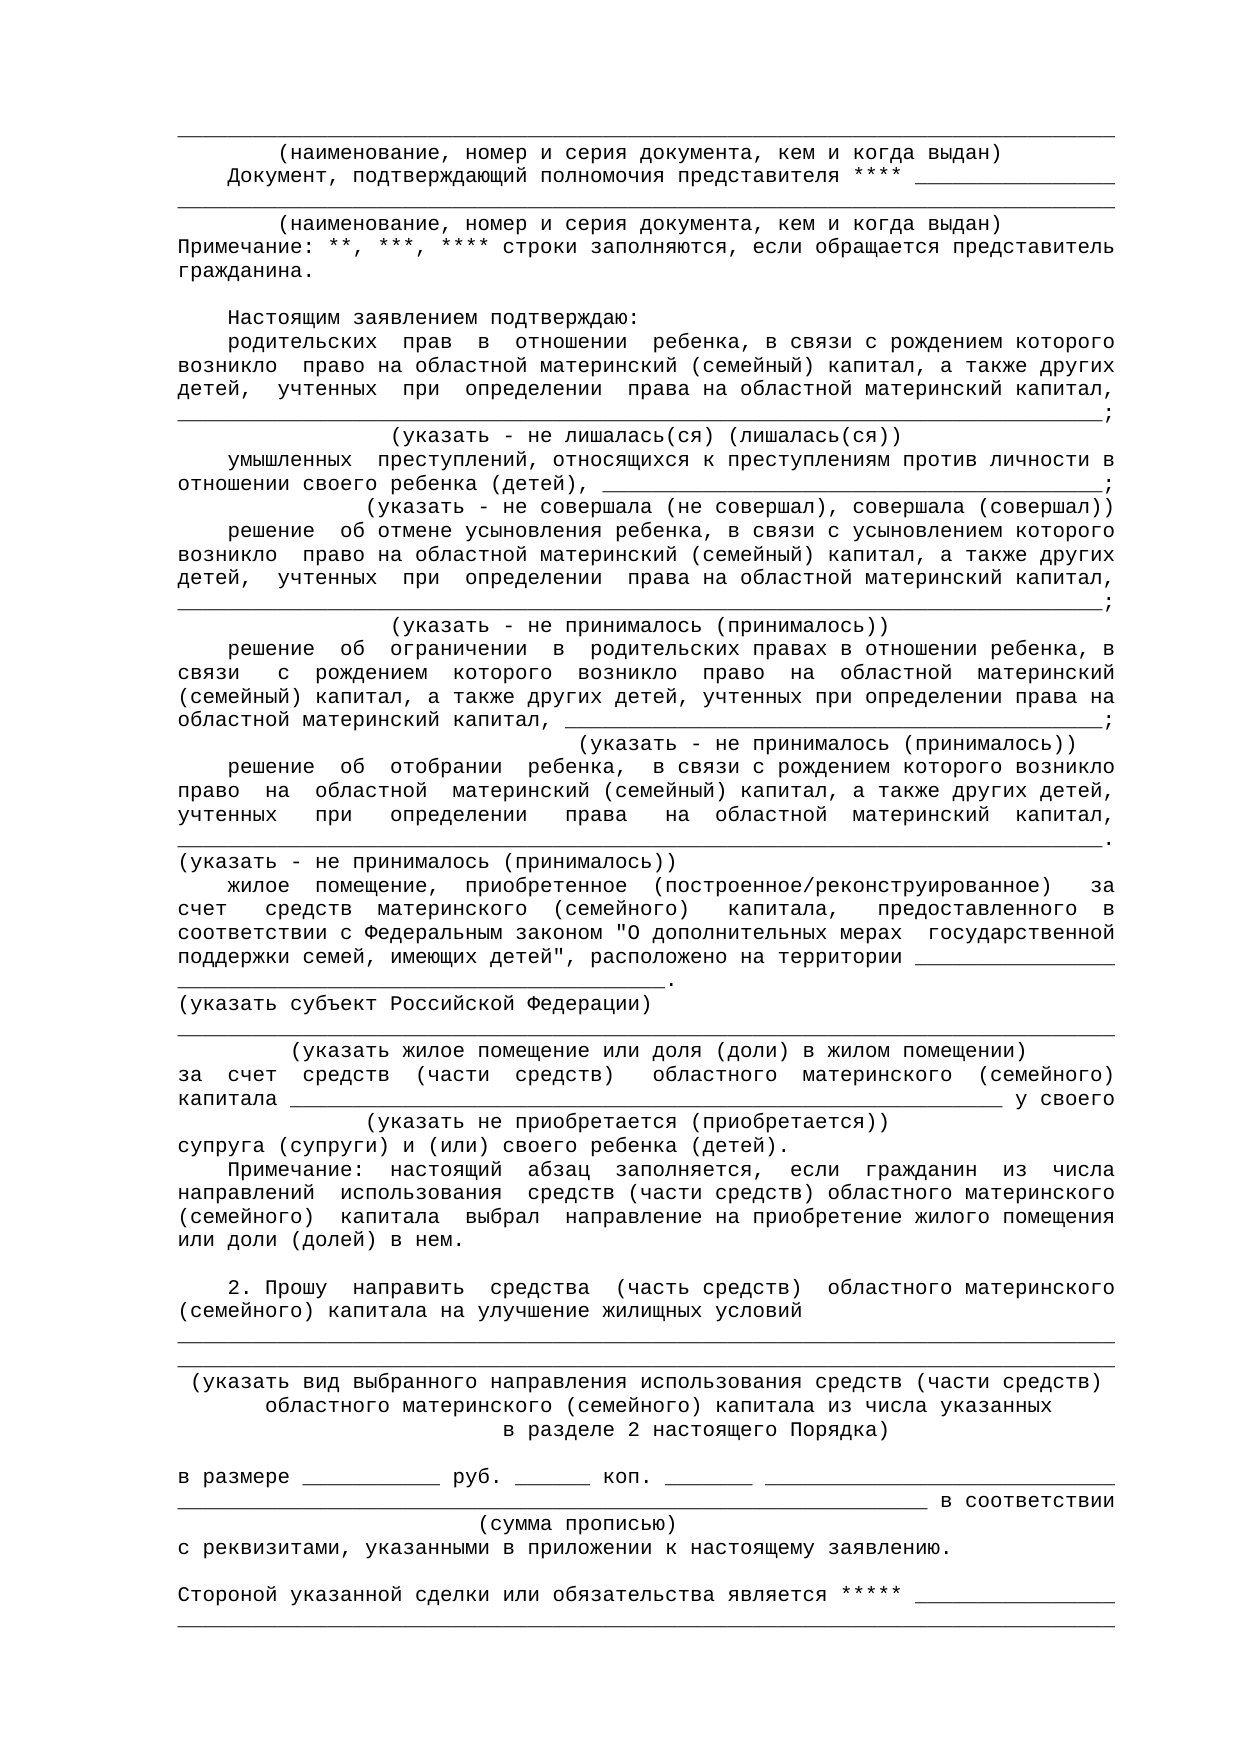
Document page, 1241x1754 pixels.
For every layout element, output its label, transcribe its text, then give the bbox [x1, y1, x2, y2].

text решение об ограничении в родительских правах в отношении ребенка, в [177, 638, 1152, 662]
text ___________________________________________________________________________ [177, 1348, 1152, 1371]
text решение об отмене усыновления ребенка, в связи с усыновлением которого [177, 520, 1152, 544]
text (указать субъект Российской Федерации) [177, 993, 1152, 1017]
text учтенных при определении права на областной материнский капитал, [177, 804, 1152, 827]
text (указать не приобретается (приобретается)) [177, 1111, 1152, 1135]
text Стороной указанной сделки или обязательства является ***** ________________ [177, 1584, 1152, 1608]
text (указать жилое помещение или доля (доли) в жилом помещении) [177, 1040, 1152, 1064]
text (наименование, номер и серия документа, кем и когда выдан) [177, 142, 1152, 165]
text за счет средств (части средств) областного материнского (семейного) [177, 1064, 1152, 1088]
text (семейного) капитала на улучшение жилищных условий [177, 1300, 1152, 1324]
text (семейного) капитала выбрал направление на приобретение жилого помещения [177, 1206, 1152, 1229]
text в размере ___________ руб. ______ коп. _______ ____________________________ [177, 1466, 1152, 1489]
text или доли (долей) в нем. [177, 1229, 1152, 1253]
text направлений использования средств (части средств) областного материнского [177, 1182, 1152, 1206]
text (указать - не принималось (принималось)) [177, 615, 1152, 638]
text (указать - не лишалась(ся) (лишалась(ся)) [177, 426, 1152, 449]
text (указать - не совершала (не совершал), совершала (совершал)) [177, 496, 1152, 520]
text (указать - не принималось (принималось)) [177, 733, 1152, 757]
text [177, 118, 1152, 142]
text Примечание: настоящий абзац заполняется, если гражданин из числа [177, 1158, 1152, 1182]
text областной материнский капитал, ___________________________________________; [177, 709, 1152, 733]
text __________________________________________________________________________. [177, 827, 1152, 851]
text гражданина. [177, 260, 1152, 284]
text Документ, подтверждающий полномочия представителя **** ________________ [177, 165, 1152, 189]
text жилое помещение, приобретенное (построенное/реконструированное) за [177, 875, 1152, 898]
text _______________________________________. [177, 969, 1152, 993]
text решение об отобрании ребенка, в связи с рождением которого возникло [177, 757, 1152, 780]
text счет средств материнского (семейного) капитала, предоставленного в [177, 898, 1152, 922]
text родительских прав в отношении ребенка, в связи с рождением которого [177, 331, 1152, 354]
text связи с рождением которого возникло право на областной материнский [177, 662, 1152, 686]
text __________________________________________________________________________; [177, 402, 1152, 426]
text ___________________________________________________________________________ [177, 1324, 1152, 1348]
text Примечание: **, ***, **** строки заполняются, если обращается представитель [177, 236, 1152, 260]
text областного материнского (семейного) капитала из числа указанных [177, 1395, 1152, 1419]
text поддержки семей, имеющих детей", расположено на территории ________________ [177, 946, 1152, 969]
text Настоящим заявлением подтверждаю: [177, 307, 1152, 331]
text умышленных преступлений, относящихся к преступлениям против личности в [177, 449, 1152, 473]
text 2. Прошу направить средства (часть средств) областного материнского [177, 1277, 1152, 1300]
text __________________________________________________________________________; [177, 591, 1152, 615]
text ___________________________________________________________________________ [177, 1608, 1152, 1631]
text капитала _________________________________________________________ у своего [177, 1088, 1152, 1111]
text детей, учтенных при определении права на областной материнский капитал, [177, 378, 1152, 402]
text возникло право на областной материнский (семейный) капитал, а также других [177, 354, 1152, 378]
text (указать - не принималось (принималось)) [177, 851, 1152, 875]
text (сумма прописью) [177, 1513, 1152, 1537]
text (наименование, номер и серия документа, кем и когда выдан) [177, 213, 1152, 236]
text (семейный) капитал, а также других детей, учтенных при определении права на [177, 686, 1152, 709]
text супруга (супруги) и (или) своего ребенка (детей). [177, 1135, 1152, 1158]
text в разделе 2 настоящего Порядка) [177, 1419, 1152, 1442]
text с реквизитами, указанными в приложении к настоящему заявлению. [177, 1537, 1152, 1561]
text ___________________________________________________________________________ [177, 1017, 1152, 1040]
text отношении своего ребенка (детей), ________________________________________; [177, 473, 1152, 496]
text право на областной материнский (семейный) капитал, а также других детей, [177, 780, 1152, 804]
text ___________________________________________________________________________ [177, 189, 1152, 213]
text ____________________________________________________________ в соответствии [177, 1489, 1152, 1513]
text детей, учтенных при определении права на областной материнский капитал, [177, 567, 1152, 591]
text возникло право на областной материнский (семейный) капитал, а также других [177, 544, 1152, 567]
text соответствии с Федеральным законом "О дополнительных мерах государственной [177, 922, 1152, 946]
text (указать вид выбранного направления использования средств (части средств) [177, 1371, 1152, 1395]
